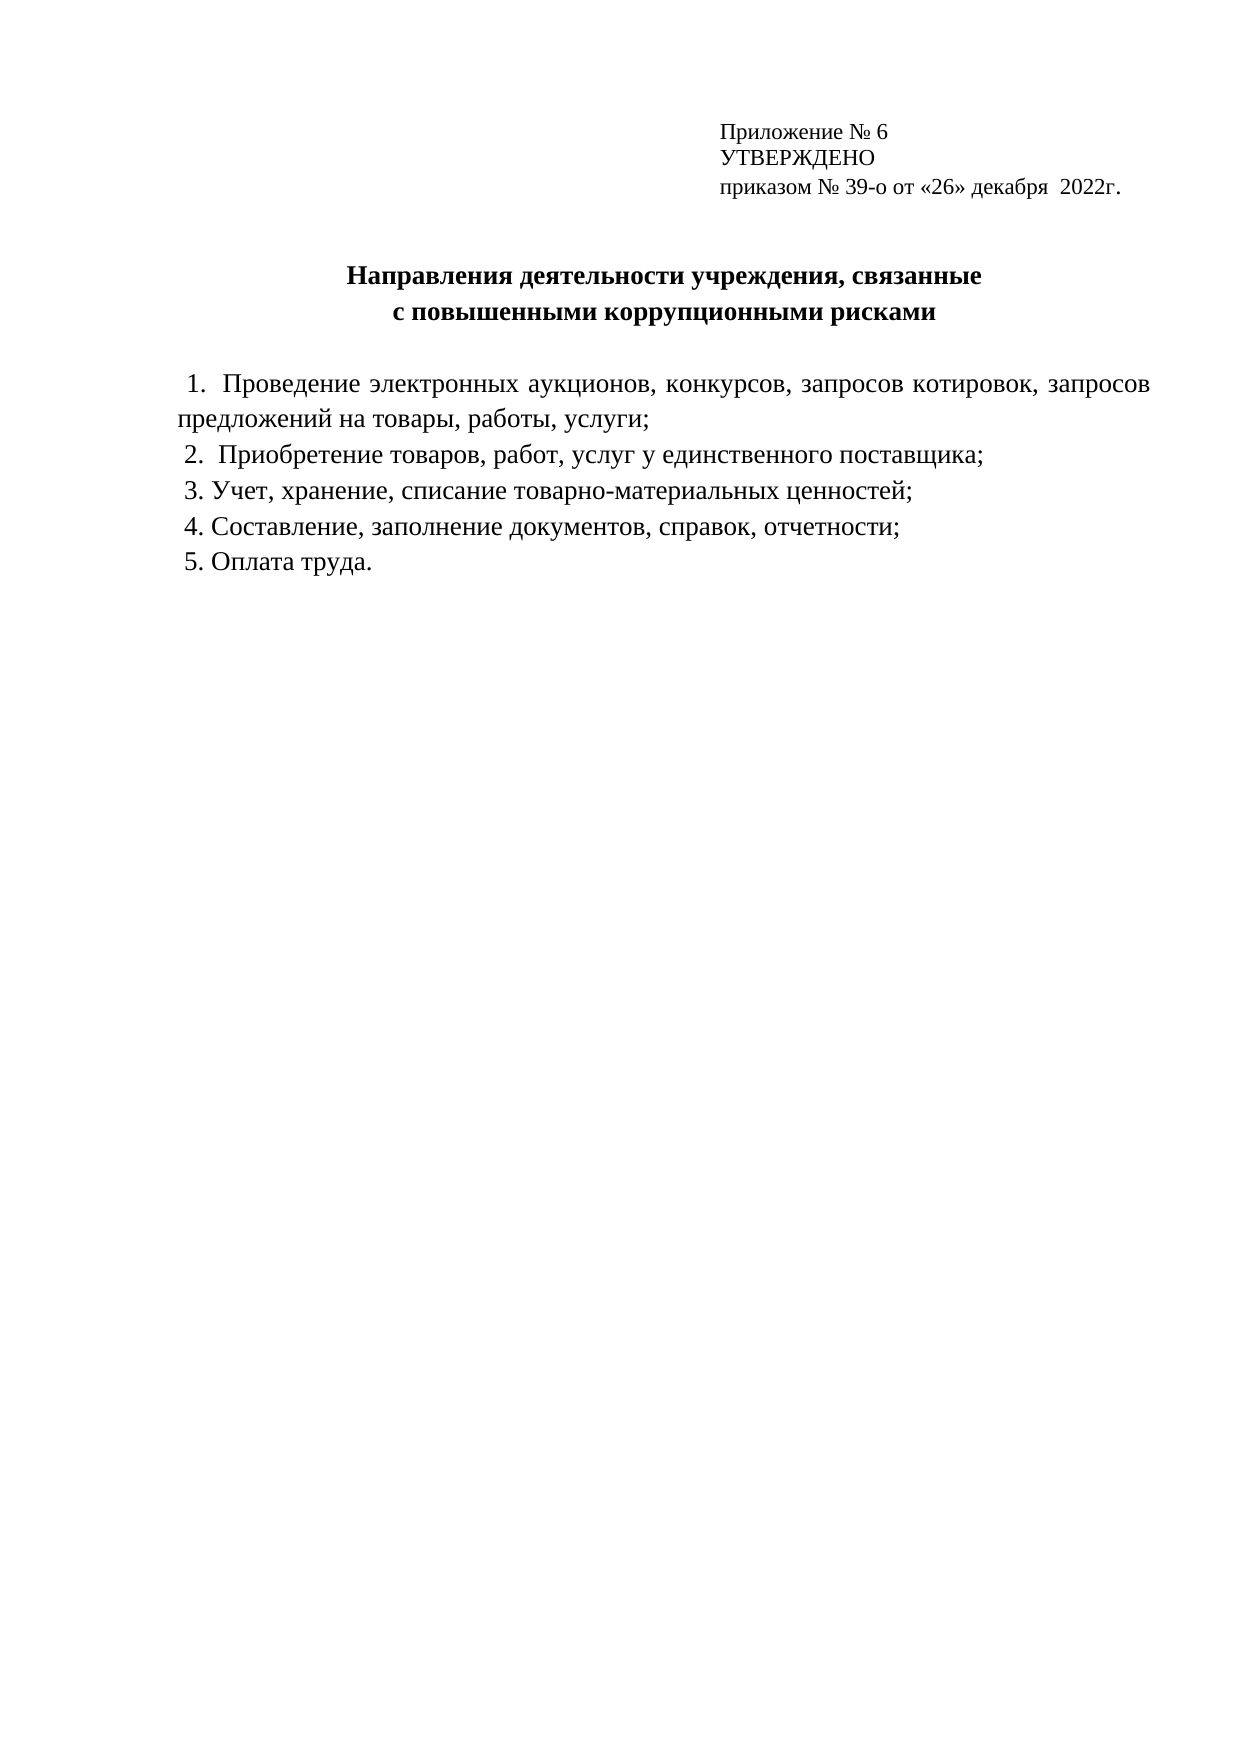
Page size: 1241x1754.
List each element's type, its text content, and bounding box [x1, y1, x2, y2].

text 1. ​ Проведение электронных аукционов, конкурсов, запросов котировок, запросов предложений на товары, работы, услуги; [177, 367, 1152, 433]
text с повышенными коррупционными рисками [177, 295, 1152, 326]
text 5. Оплата труда. [177, 545, 1152, 576]
text 2. ​ Приобретение товаров, работ, услуг у единственного поставщика; [177, 438, 1152, 469]
text 3. Учет, хранение, списание товарно-материальных ценностей; [177, 474, 1152, 505]
text 4. Составление, заполнение документов, справок, отчетности; [177, 509, 1152, 541]
text Направления деятельности учреждения, связанные [177, 259, 1152, 291]
table_header Приложение № 6 УТВЕРЖДЕНО приказом № 39-о от «26» декабря 2022г. [708, 118, 1139, 199]
